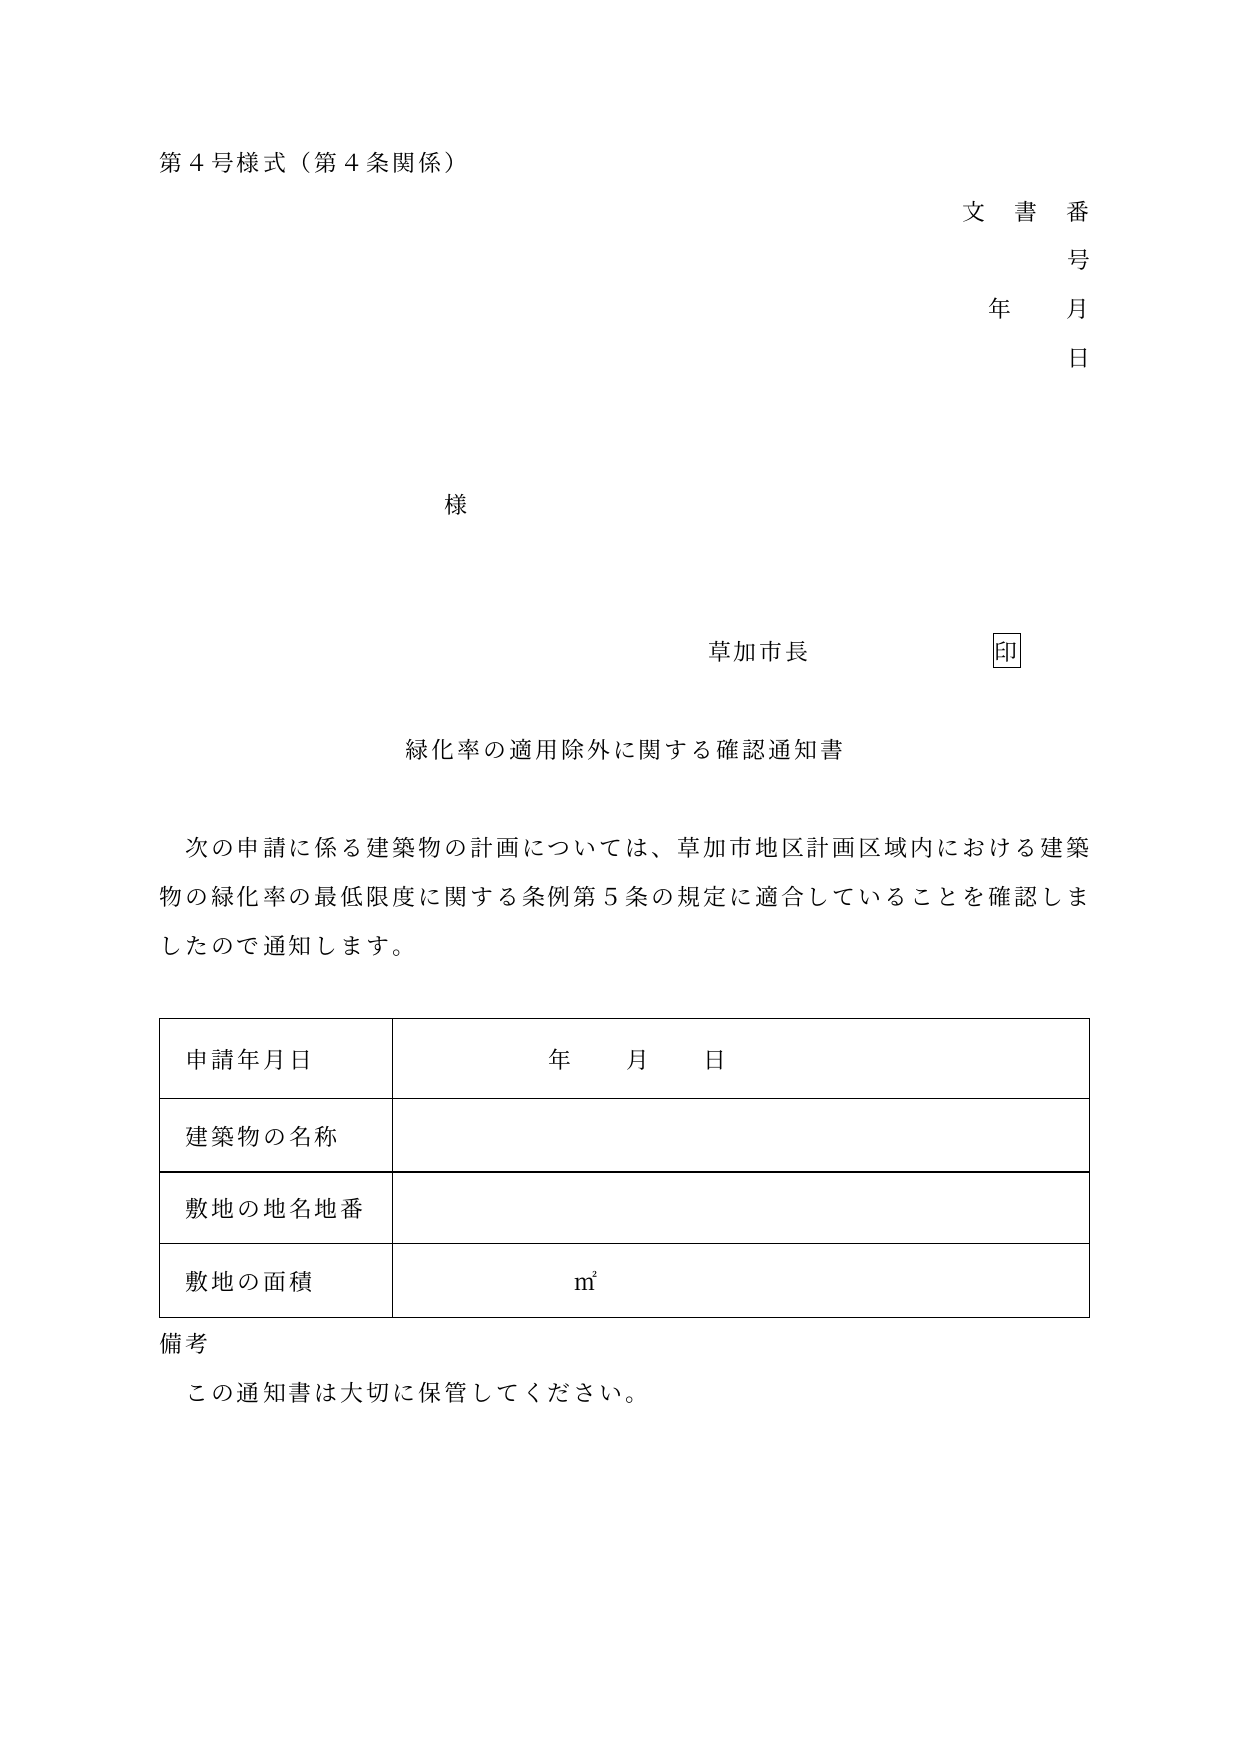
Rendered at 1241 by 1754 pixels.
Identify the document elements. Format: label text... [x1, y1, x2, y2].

text 備考 [159, 1318, 1093, 1367]
table_cell ㎡ [393, 1244, 1089, 1317]
text 文 書 番 号 [159, 186, 1093, 283]
table_header 年 月 日 [393, 1019, 1089, 1098]
table_cell 敷地の地名地番 [160, 1173, 392, 1243]
text 草加市長 印 [159, 626, 1021, 675]
table_cell [393, 1099, 1089, 1171]
text 様 [159, 479, 1093, 528]
table_header 申請年月日 [160, 1019, 392, 1098]
text 年 月 日 [159, 283, 1093, 381]
table_cell 建築物の名称 [160, 1099, 392, 1171]
text 第４号様式（第４条関係） [159, 137, 1093, 186]
text 緑化率の適用除外に関する確認通知書 [159, 724, 1093, 773]
table_cell [393, 1173, 1089, 1243]
table_cell 敷地の面積 [160, 1244, 392, 1317]
text この通知書は大切に保管してください。 [159, 1367, 1093, 1416]
text 次の申請に係る建築物の計画については、草加市地区計画区域内における建築物の緑化率の最低限度に関する条例第５条の規定に適合していることを確認しましたので通知します。 [159, 822, 1093, 969]
